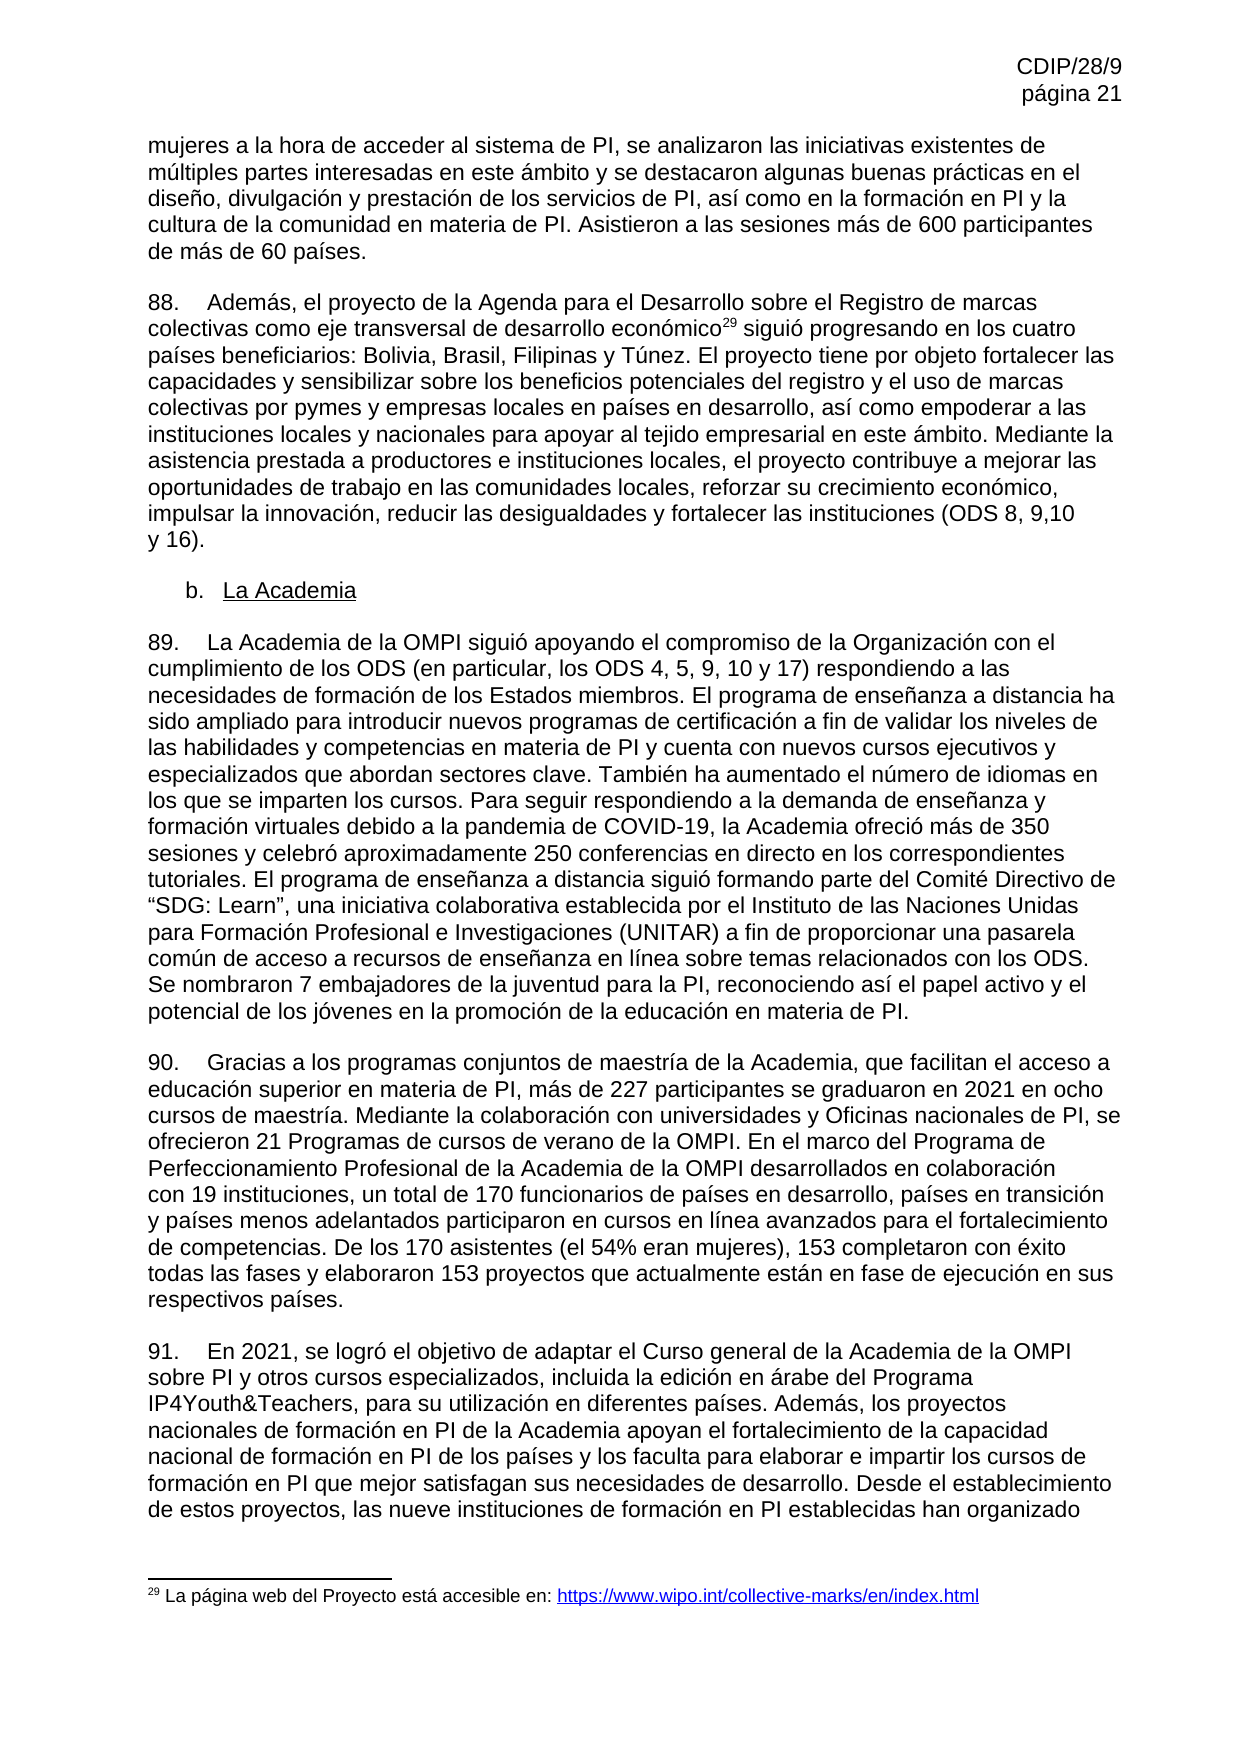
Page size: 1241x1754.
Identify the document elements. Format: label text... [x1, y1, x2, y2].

list Además, el proyecto de la Agenda para el Desarrollo sobre el Registro de marcas colectivas como eje transversal de desarrollo económico siguió progresando en los cuatro países beneficiarios: Bolivia, Brasil, Filipinas y Túnez. El proyecto tiene por objeto fortalecer las capacidades y sensibilizar sobre los beneficios potenciales del registro y el uso de marcas colectivas por pymes y empresas locales en países en desarrollo, así como empoderar a las instituciones locales y nacionales para apoyar al tejido empresarial en este ámbito. Mediante la asistencia prestada a productores e instituciones locales, el proyecto contribuye a mejorar las oportunidades de trabajo en las comunidades locales, reforzar su crecimiento económico, impulsar la innovación, reducir las desigualdades y fortalecer las instituciones (ODS 8, 9,10 y 16). [148, 289, 1122, 552]
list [148, 132, 1122, 264]
subtitle La Academia [185, 577, 1122, 604]
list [148, 1338, 1122, 1522]
list Gracias a los programas conjuntos de maestría de la Academia, que facilitan el acceso a educación superior en materia de PI, más de 227 participantes se graduaron en 2021 en ocho cursos de maestría. Mediante la colaboración con universidades y Oficinas nacionales de PI, se ofrecieron 21 Programas de cursos de verano de la OMPI. En el marco del Programa de Perfeccionamiento Profesional de la Academia de la OMPI desarrollados en colaboración con 19 instituciones, un total de 170 funcionarios de países en desarrollo, países en transición y países menos adelantados participaron en cursos en línea avanzados para el fortalecimiento de competencias. De los 170 asistentes (el 54% eran mujeres), 153 completaron con éxito todas las fases y elaboraron 153 proyectos que actualmente están en fase de ejecución en sus respectivos países. [148, 1049, 1122, 1313]
list La Academia de la OMPI siguió apoyando el compromiso de la Organización con el cumplimiento de los ODS (en particular, los ODS 4, 5, 9, 10 y 17) respondiendo a las necesidades de formación de los Estados miembros. El programa de enseñanza a distancia ha sido ampliado para introducir nuevos programas de certificación a fin de validar los niveles de las habilidades y competencias en materia de PI y cuenta con nuevos cursos ejecutivos y especializados que abordan sectores clave. También ha aumentado el número de idiomas en los que se imparten los cursos. Para seguir respondiendo a la demanda de enseñanza y formación virtuales debido a la pandemia de COVID-19, la Academia ofreció más de 350 sesiones y celebró aproximadamente 250 conferencias en directo en los correspondientes tutoriales. El programa de enseñanza a distancia siguió formando parte del Comité Directivo de “SDG: Learn”, una iniciativa colaborativa establecida por el Instituto de las Naciones Unidas para Formación Profesional e Investigaciones (UNITAR) a fin de proporcionar una pasarela común de acceso a recursos de enseñanza en línea sobre temas relacionados con los ODS. Se nombraron 7 embajadores de la juventud para la PI, reconociendo así el papel activo y el potencial de los jóvenes en la promoción de la educación en materia de PI. [148, 629, 1122, 1024]
